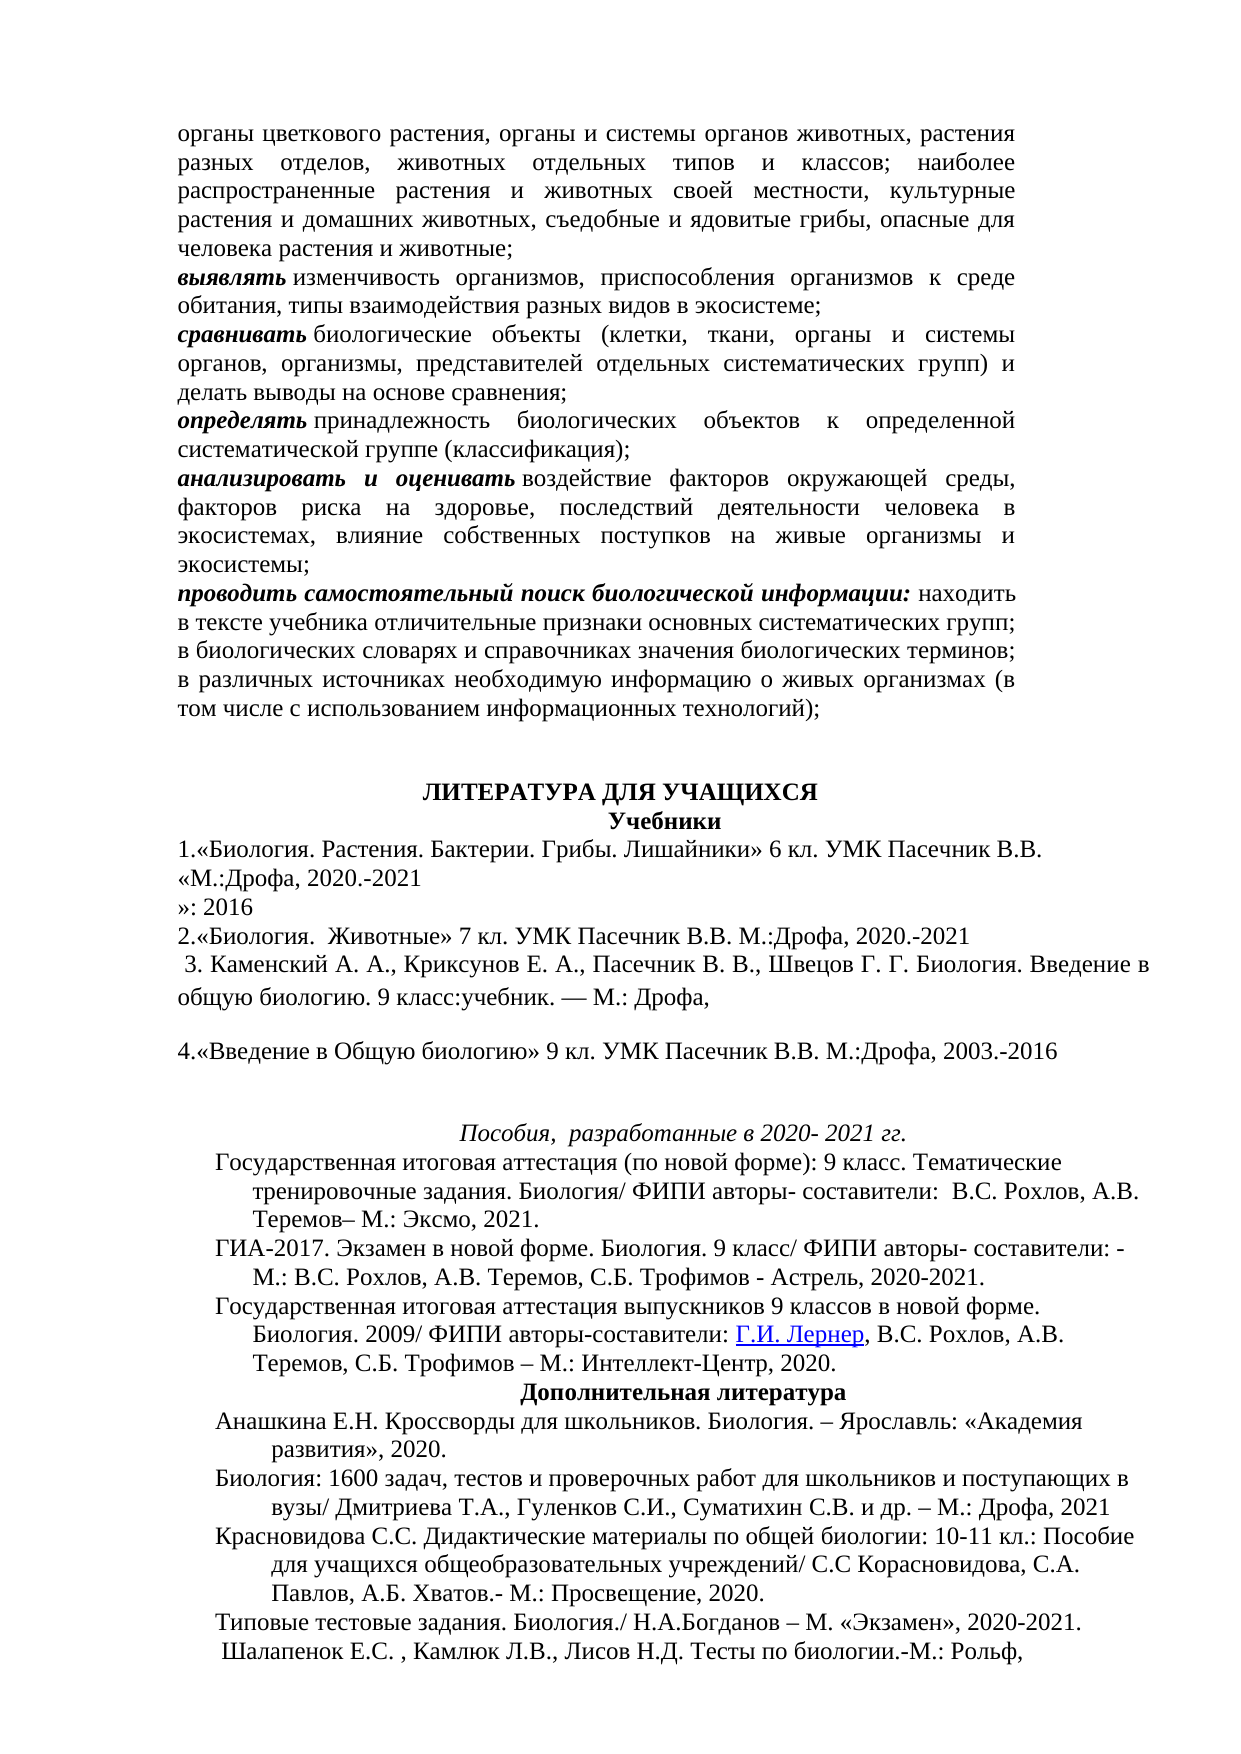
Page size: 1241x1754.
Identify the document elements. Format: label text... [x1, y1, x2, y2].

text 4.«Введение в Общую биологию» 9 кл. УМК Пасечник В.В. М.:Дрофа, 2003.-2016 [177, 1036, 1152, 1065]
text Государственная итоговая аттестация выпускников 9 классов в новой форме. Биология. 2009/ ФИПИ авторы-составители: Г.И. Лернер, В.С. Рохлов, А.В. Теремов, С.Б. Трофимов – М.: Интеллект-Центр, 2020. [215, 1291, 1152, 1377]
text Дополнительная литература [215, 1377, 1152, 1406]
text ГИА-2017. Экзамен в новой форме. Биология. 9 класс/ ФИПИ авторы- составители: - М.: В.С. Рохлов, А.В. Теремов, С.Б. Трофимов - Астрель, 2020-2021. [215, 1233, 1152, 1291]
text Шалапенок Е.С. , Камлюк Л.В., Лисов Н.Д. Тесты по биологии.-М.: Рольф, [215, 1636, 1152, 1664]
text 3. Каменский А. А., Криксунов Е. А., Пасечник В. В., Швецов Г. Г. Биология. Введение в общую биологию. 9 класс:учебник. — М.: Дрофа, [177, 949, 1152, 1011]
text Типовые тестовые задания. Биология./ Н.А.Богданов – М. «Экзамен», 2020-2021. [215, 1607, 1152, 1636]
text Государственная итоговая аттестация (по новой форме): 9 класс. Тематические тренировочные задания. Биология/ ФИПИ авторы- составители: В.С. Рохлов, А.В. Теремов– М.: Эксмо, 2021. [215, 1147, 1152, 1233]
text анализировать и оценивать воздействие факторов окружающей среды, факторов риска на здоровье, последствий деятельности человека в экосистемах, влияние собственных поступков на живые организмы и экосистемы; [177, 463, 1016, 578]
text Анашкина Е.Н. Кроссворды для школьников. Биология. – Ярославль: «Академия развития», 2020. [215, 1406, 1152, 1463]
text »: 2016 [177, 892, 1152, 921]
text 2.«Биология. Животные» 7 кл. УМК Пасечник В.В. М.:Дрофа, 2020.-2021 [177, 921, 1152, 949]
text сравнивать биологические объекты (клетки, ткани, органы и системы органов, организмы, представителей отдельных систематических групп) и делать выводы на основе сравнения; [177, 319, 1016, 406]
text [177, 118, 1016, 262]
text Учебники [177, 806, 1152, 834]
text выявлять изменчивость организмов, приспособления организмов к среде обитания, типы взаимодействия разных видов в экосистеме; [177, 262, 1016, 319]
text 1.«Биология. Растения. Бактерии. Грибы. Лишайники» 6 кл. УМК Пасечник В.В. «М.:Дрофа, 2020.-2021 [177, 834, 1152, 892]
text определять принадлежность биологических объектов к определенной систематической группе (классификация); [177, 406, 1016, 463]
text ЛИТЕРАТУРА ДЛЯ УЧАЩИХСЯ [177, 777, 1063, 806]
text Биология: 1600 задач, тестов и проверочных работ для школьников и поступающих в вузы/ Дмитриева Т.А., Гуленков С.И., Суматихин С.В. и др. – М.: Дрофа, 2021 [215, 1463, 1152, 1521]
text Пособия, разработанные в 2020- 2021 гг. [214, 1118, 1152, 1147]
text проводить самостоятельный поиск биологической информации: находить в тексте учебника отличительные признаки основных систематических групп; в биологических словарях и справочниках значения биологических терминов; в различных источниках необходимую информацию о живых организмах (в том числе с использованием информационных технологий); [177, 578, 1016, 722]
text Красновидова С.С. Дидактические материалы по общей биологии: 10-11 кл.: Пособие для учащихся общеобразовательных учреждений/ С.С Корасновидова, С.А. Павлов, А.Б. Хватов.- М.: Просвещение, 2020. [215, 1521, 1152, 1607]
